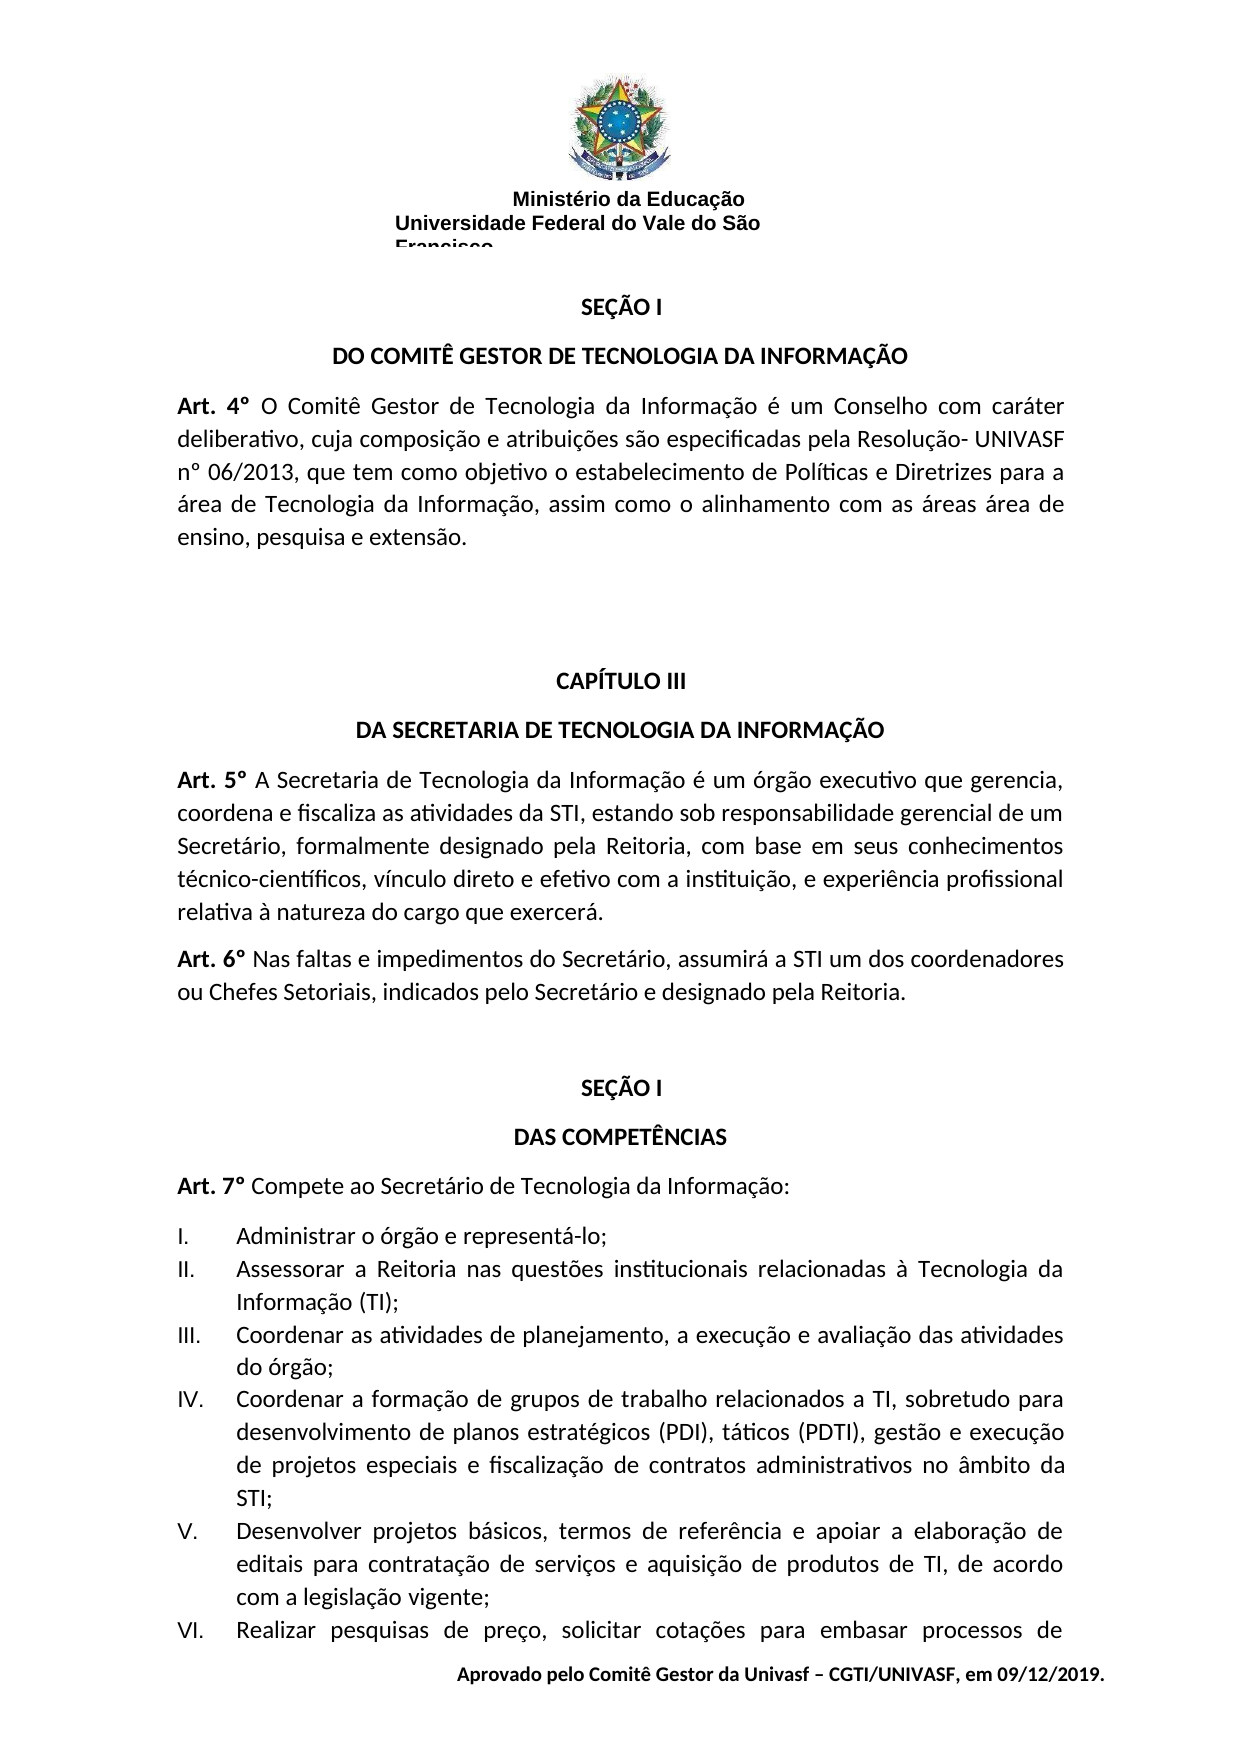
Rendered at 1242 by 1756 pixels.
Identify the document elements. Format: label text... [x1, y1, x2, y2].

subtitle SEÇÃO I [220, 292, 1023, 322]
list Assessorar a Reitoria nas questões institucionais relacionadas à Tecnologia da Informação (TI); [177, 1253, 1064, 1316]
text Art. 4º O Comitê Gestor de Tecnologia da Informação é um Conselho com caráter deliberativo, cuja composição e atribuições são especificadas pela Resolução- UNIVASF nº 06/2013, que tem como objetivo o estabelecimento de Políticas e Diretrizes para a área de Tecnologia da Informação, assim como o alinhamento com as áreas área de ensino, pesquisa e extensão. [177, 390, 1066, 552]
text DO COMITÊ GESTOR DE TECNOLOGIA DA INFORMAÇÃO [218, 341, 1022, 371]
list Coordenar a formação de grupos de trabalho relacionados a TI, sobretudo para desenvolvimento de planos estratégicos (PDI), táticos (PDTI), gestão e execução de projetos especiais e fiscalização de contratos administrativos no âmbito da STI; [177, 1383, 1066, 1513]
text Art. 7º Compete ao Secretário de Tecnologia da Informação: [177, 1170, 1112, 1201]
list Desenvolver projetos básicos, termos de referência e apoiar a elaboração de editais para contratação de serviços e aquisição de produtos de TI, de acordo com a legislação vigente; [177, 1515, 1064, 1611]
text Art. 6º Nas faltas e impedimentos do Secretário, assumirá a STI um dos coordenadores ou Chefes Setoriais, indicados pelo Secretário e designado pela Reitoria. [177, 943, 1065, 1007]
list Coordenar as atividades de planejamento, a execução e avaliação das atividades do órgão; [177, 1319, 1064, 1381]
list Administrar o órgão e representá-lo; [177, 1220, 1112, 1250]
text DA SECRETARIA DE TECNOLOGIA DA INFORMAÇÃO [219, 715, 1022, 745]
text Art. 5º A Secretaria de Tecnologia da Informação é um órgão executivo que gerencia, coordena e fiscaliza as atividades da STI, estando sob responsabilidade gerencial de um Secretário, formalmente designado pela Reitoria, com base em seus conhecimentos técnico-científicos, vínculo direto e efetivo com a instituição, e experiência profissional relativa à natureza do cargo que exercerá. [177, 764, 1064, 926]
subtitle CAPÍTULO III [220, 665, 1023, 696]
list Realizar pesquisas de preço, solicitar cotações para embasar processos de aquisições e contratações no âmbito da STI; [177, 1614, 1064, 1644]
picture [568, 73, 672, 181]
text DAS COMPETÊNCIAS [219, 1121, 1022, 1151]
subtitle SEÇÃO I [220, 1072, 1023, 1102]
